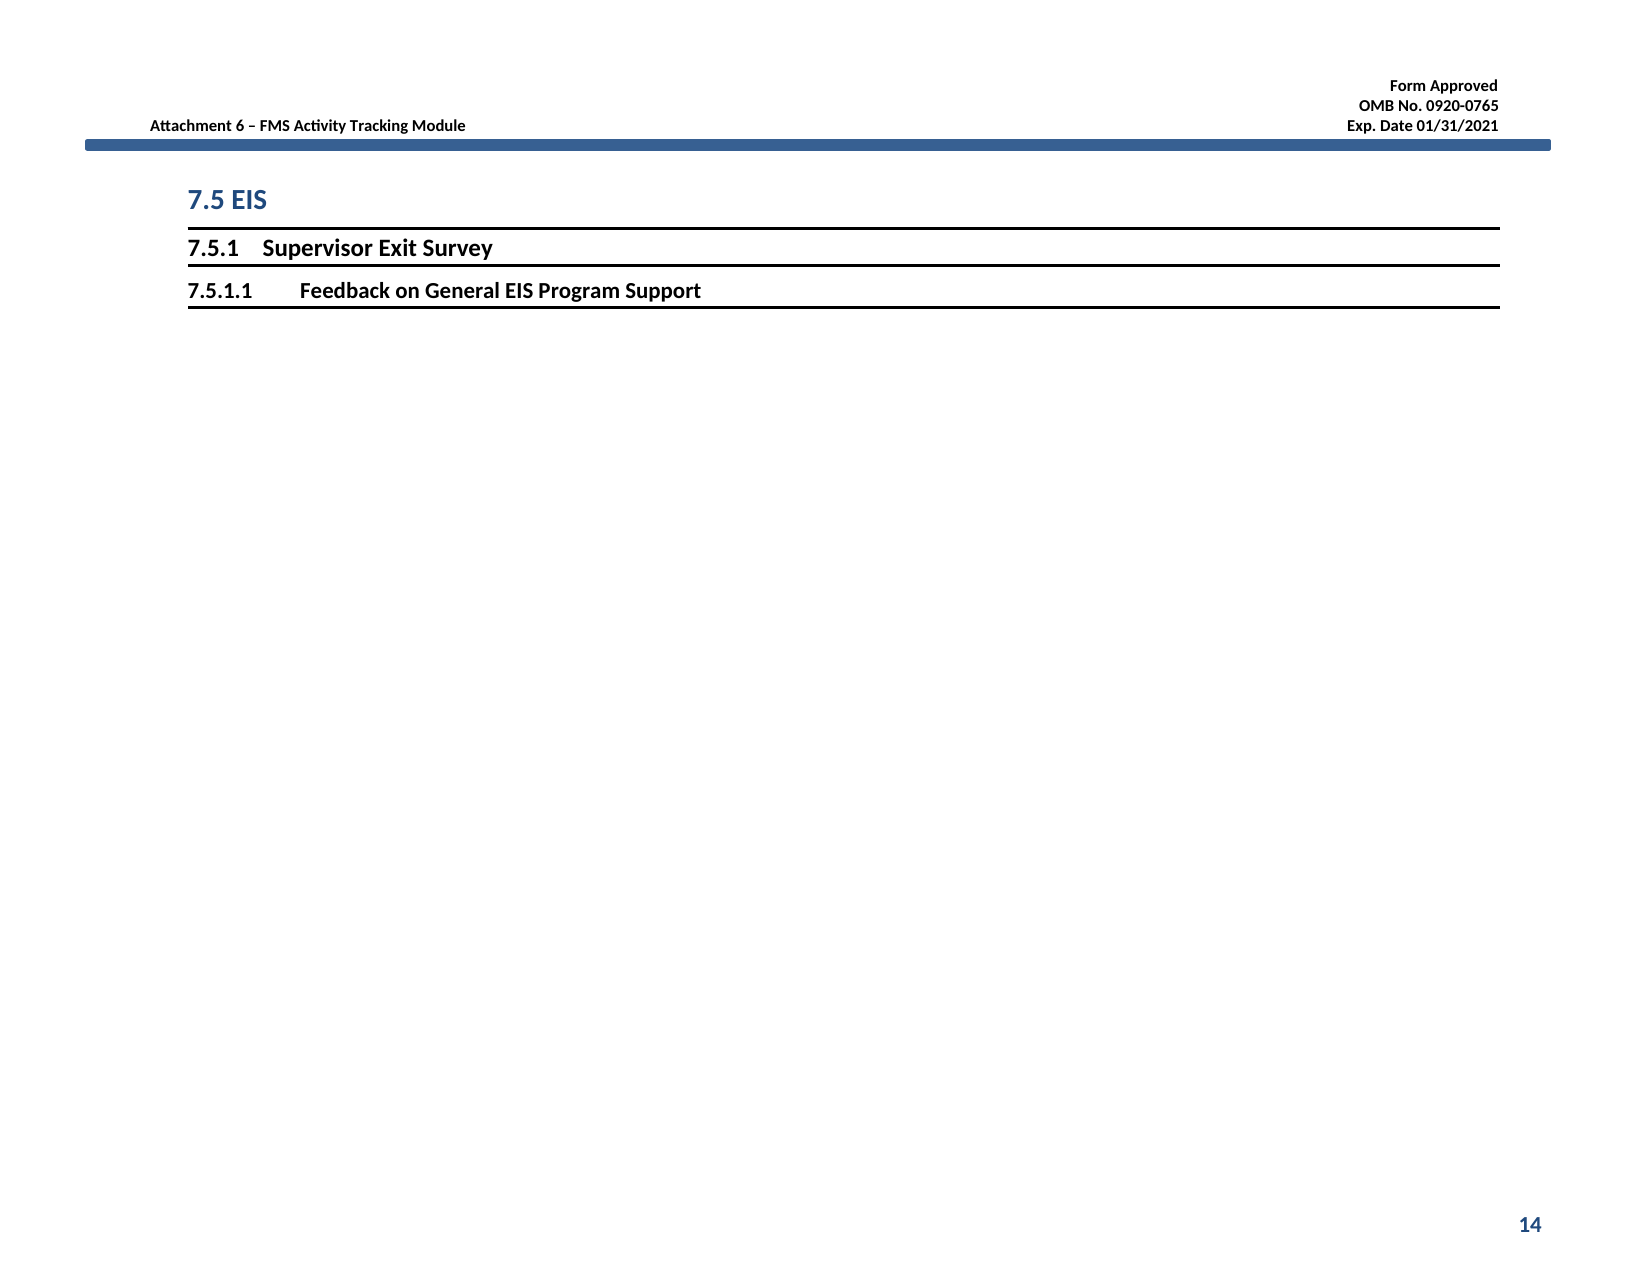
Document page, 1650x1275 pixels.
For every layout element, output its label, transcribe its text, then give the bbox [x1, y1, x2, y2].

subtitle EIS [187, 181, 1500, 217]
subtitle Supervisor Exit Survey [187, 228, 1500, 267]
subtitle Feedback on General EIS Program Support [187, 276, 1500, 309]
